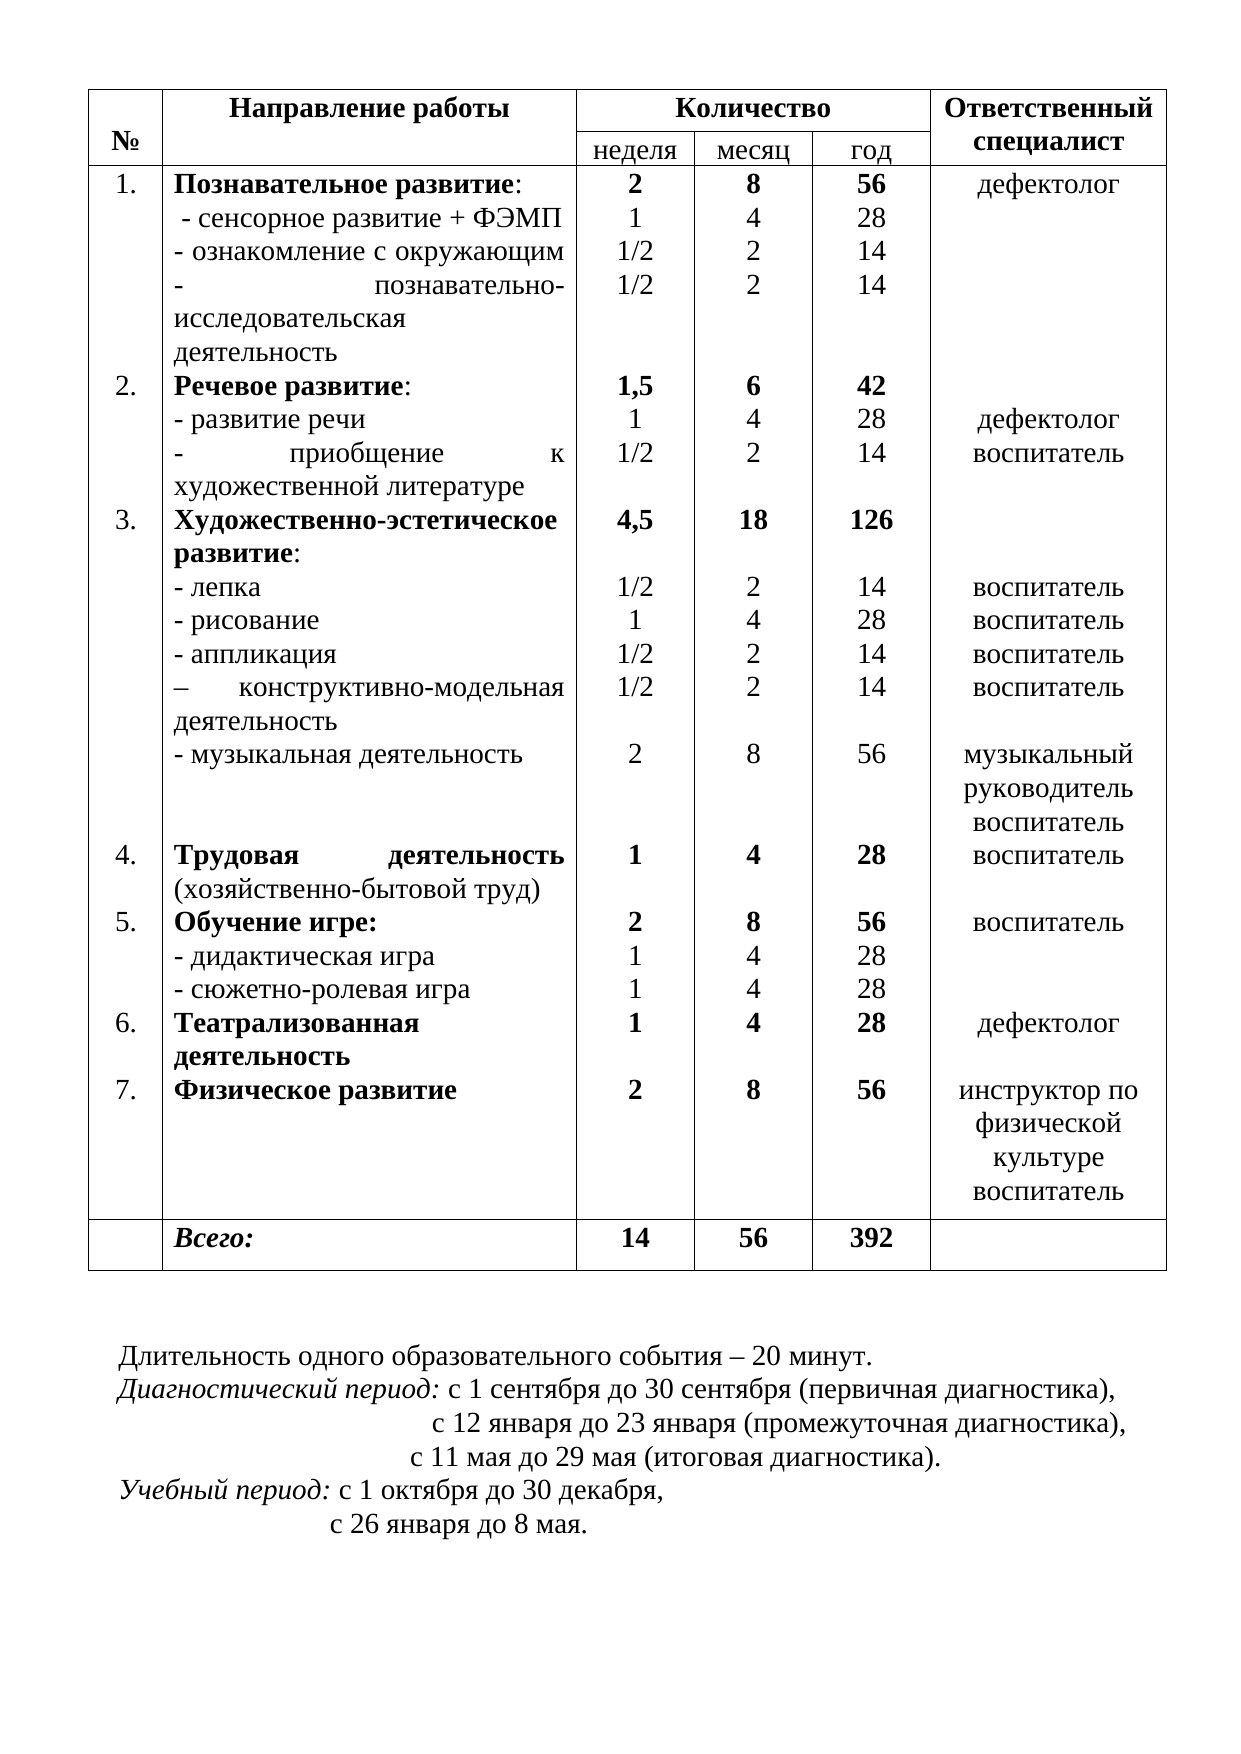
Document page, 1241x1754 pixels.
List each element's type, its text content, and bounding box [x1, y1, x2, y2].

table_cell 14 [577, 1220, 694, 1270]
table_header Ответственный специалист [931, 90, 1166, 165]
table_header № [89, 90, 162, 165]
table_cell 8 4 2 2 6 4 2 18 2 4 2 2 8 4 8 4 4 4 8 [695, 166, 812, 1219]
table_cell 56 28 14 14 42 28 14 126 14 28 14 14 56 28 56 28 28 28 56 [813, 166, 930, 1219]
table_cell 1. 2. 3. 4. 5. 6. 7. [89, 166, 162, 1219]
table_cell Всего: [163, 1220, 576, 1270]
text Диагностический период: с 1 сентября до 30 сентября (первичная диагностика), [118, 1372, 1152, 1405]
table_cell 56 [695, 1220, 812, 1270]
table_header Направление работы [163, 90, 576, 165]
table_cell месяц [695, 132, 812, 165]
table_header Количество [577, 90, 930, 131]
text с 12 января до 23 января (промежуточная диагностика), [118, 1405, 1152, 1439]
table_cell 392 [813, 1220, 930, 1270]
table_cell 2 1 1/2 1/2 1,5 1 1/2 4,5 1/2 1 1/2 1/2 2 1 2 1 1 1 2 [577, 166, 694, 1219]
table_cell год [813, 132, 930, 165]
table_cell Познавательное развитие: - сенсорное развитие + ФЭМП - ознакомление с окружающим - познавательно-исследовательская деятельность Речевое развитие: - развитие речи - приобщение к художественной литературе Художественно-эстетическое развитие: - лепка - рисование - аппликация – конструктивно-модельная деятельность - музыкальная деятельность Трудовая деятельность (хозяйственно-бытовой труд) Обучение игре: - дидактическая игра - сюжетно-ролевая игра Театрализованная деятельность Физическое развитие [163, 166, 576, 1219]
table_cell неделя [577, 132, 694, 165]
text с 11 мая до 29 мая (итоговая диагностика). [118, 1439, 1152, 1472]
table_cell [89, 1220, 162, 1270]
table_cell дефектолог дефектолог воспитатель воспитатель воспитатель воспитатель воспитатель музыкальный руководитель воспитатель воспитатель воспитатель дефектолог инструктор по физической культуре воспитатель [931, 166, 1166, 1219]
text Учебный период: с 1 октября до 30 декабря, [118, 1472, 1152, 1506]
table_cell [931, 1220, 1166, 1270]
text Длительность одного образовательного события – 20 минут. [118, 1338, 1152, 1372]
text с 26 января до 8 мая. [118, 1506, 1152, 1539]
